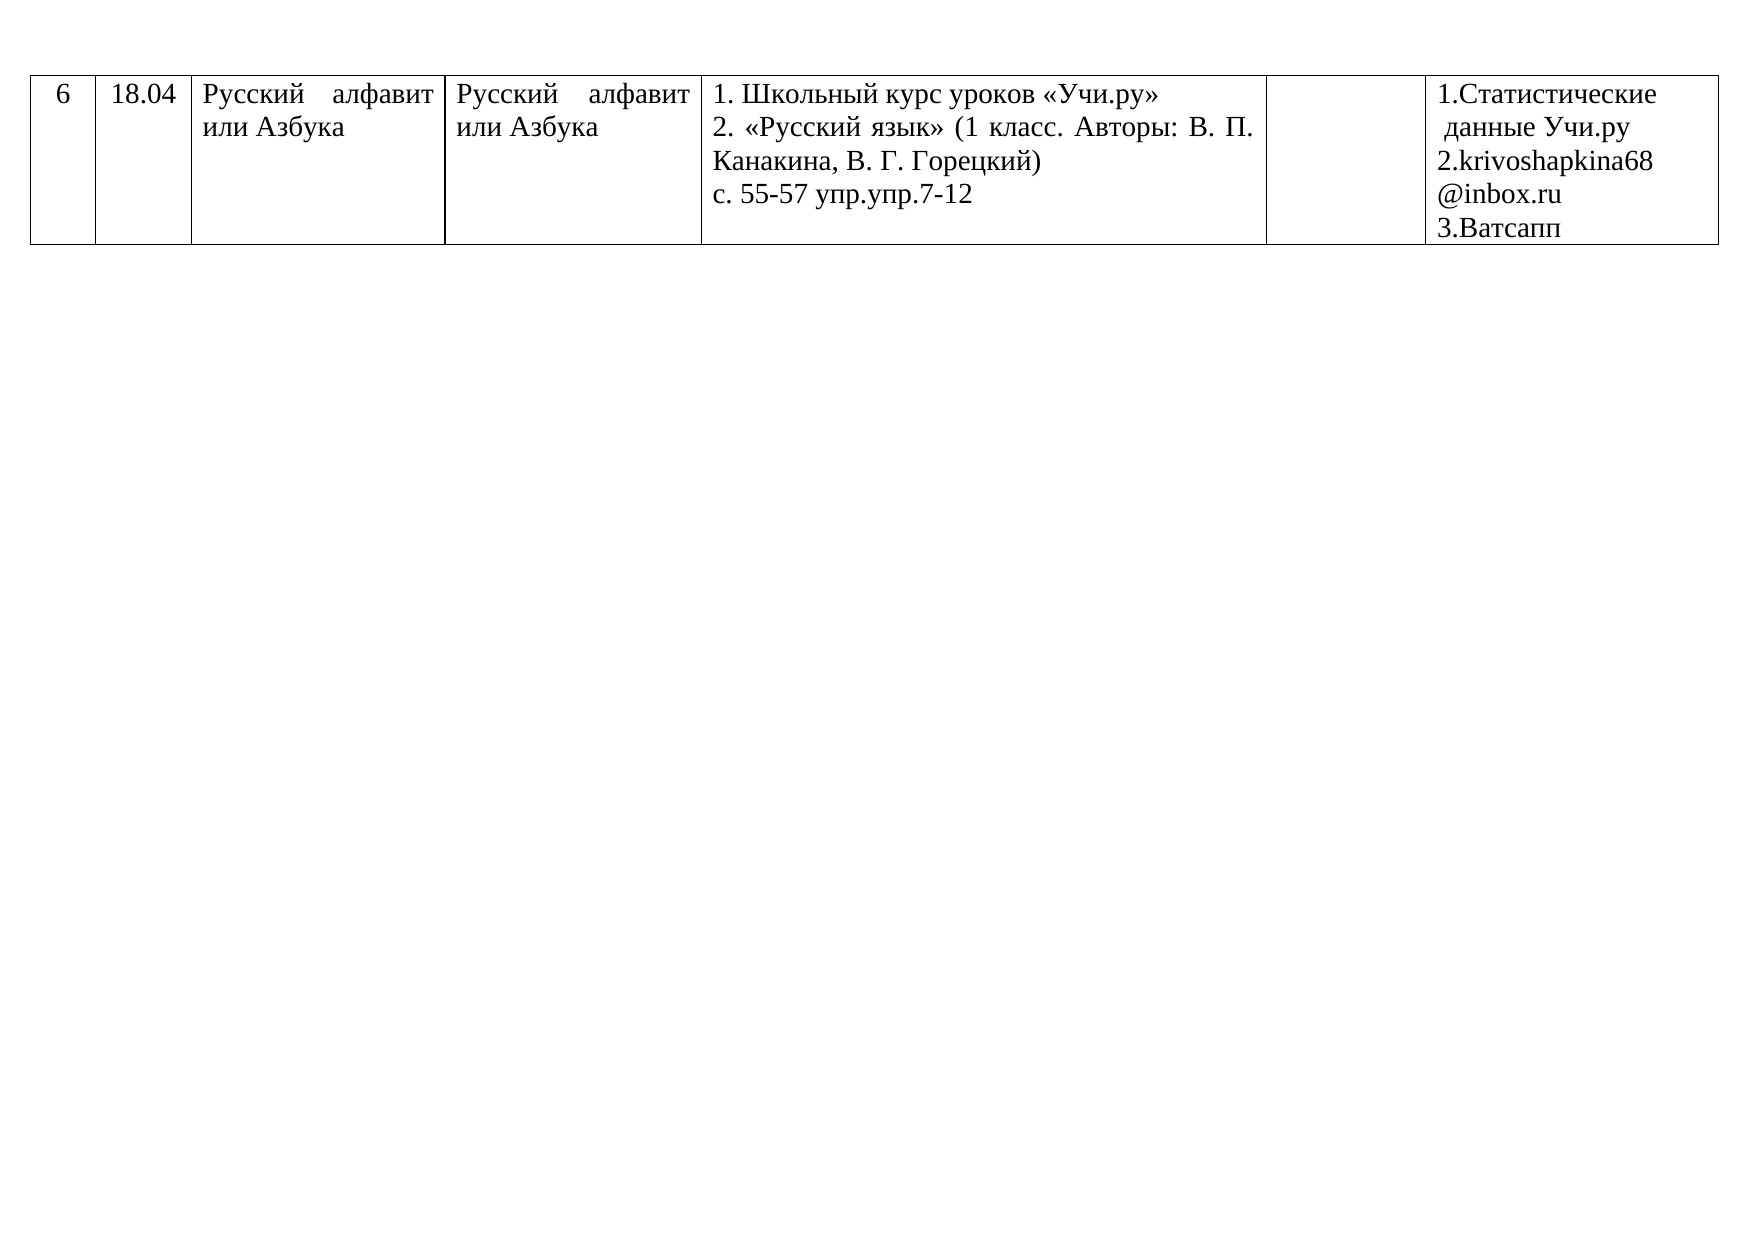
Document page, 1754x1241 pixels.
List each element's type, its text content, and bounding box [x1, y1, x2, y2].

table_cell 1. Школьный курс уроков «Учи.ру» 2. «Русский язык» (1 класс. Авторы: В. П. Канакина, В. Г. Горецкий) с. 55-57 упр.упр.7-12 [702, 76, 1266, 244]
table_cell 18.04 [96, 76, 191, 244]
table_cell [1426, 76, 1718, 244]
table_cell 6 [31, 76, 95, 244]
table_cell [192, 76, 444, 244]
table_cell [446, 76, 701, 244]
table_cell [1267, 76, 1425, 244]
